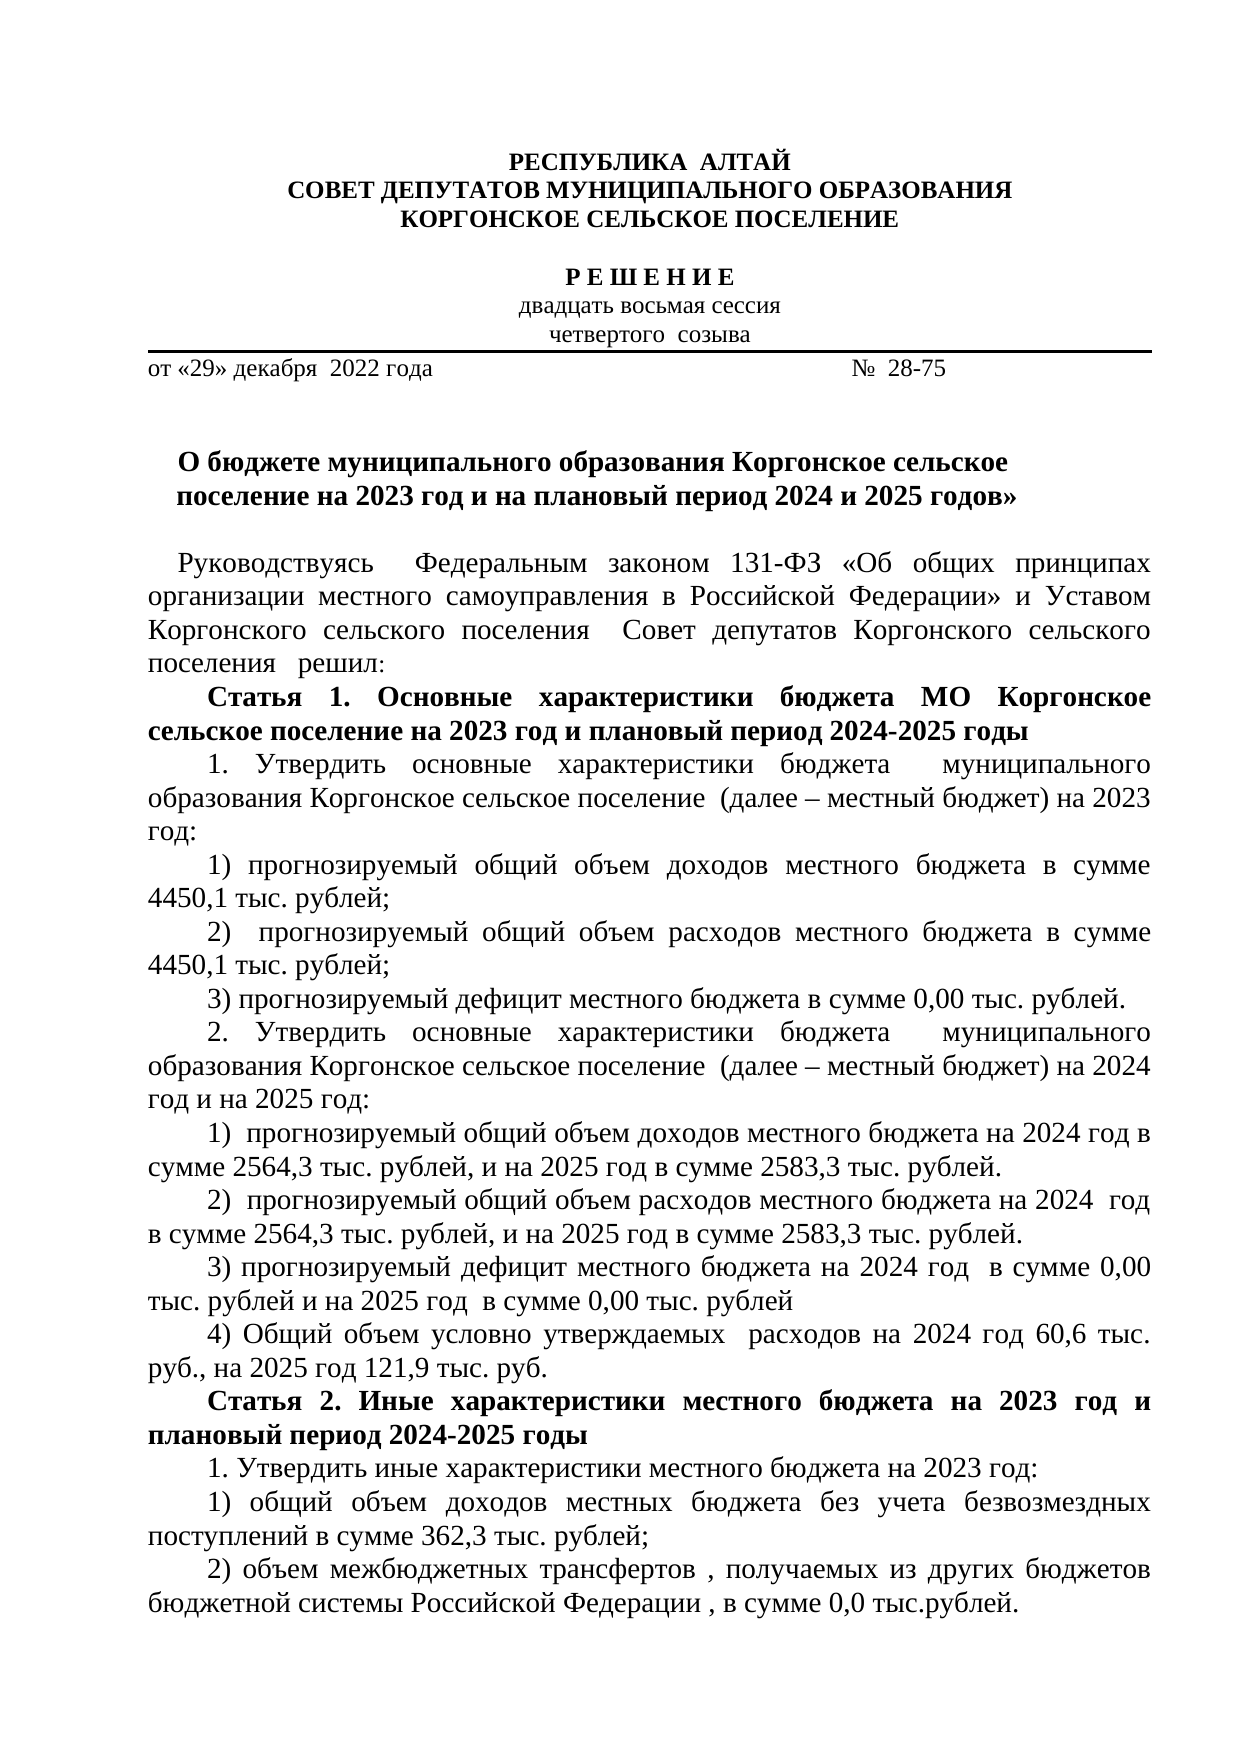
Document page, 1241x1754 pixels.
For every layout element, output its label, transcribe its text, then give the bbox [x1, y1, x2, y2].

text 4) Общий объем условно утверждаемых расходов на 2024 год 60,6 тыс. руб., на 2025 год 121,9 тыс. руб. [148, 1316, 1152, 1383]
text 1) общий объем доходов местных бюджета без учета безвозмездных поступлений в сумме 362,3 тыс. рублей; [148, 1484, 1152, 1551]
text 2) прогнозируемый общий объем расходов местного бюджета в сумме 4450,1 тыс. рублей; [148, 914, 1152, 981]
text Руководствуясь Федеральным законом 131-ФЗ «Об общих принципах организации местного самоуправления в Российской Федерации» и Уставом Коргонского сельского поселения Совет депутатов Коргонского сельского поселения решил: [148, 545, 1152, 679]
text 3) прогнозируемый дефицит местного бюджета на 2024 год в сумме 0,00 тыс. рублей и на 2025 год в сумме 0,00 тыс. рублей [148, 1249, 1152, 1316]
text двадцать восьмая сессия [148, 291, 1152, 319]
text СОВЕТ ДЕПУТАТОВ МУНИЦИПАЛЬНОГО ОБРАЗОВАНИЯ [148, 176, 1152, 204]
text 1) прогнозируемый общий объем доходов местного бюджета на 2024 год в сумме 2564,3 тыс. рублей, и на 2025 год в сумме 2583,3 тыс. рублей. [148, 1115, 1152, 1182]
text 3) прогнозируемый дефицит местного бюджета в сумме 0,00 тыс. рублей. [148, 981, 1152, 1014]
text 1. Утвердить иные характеристики местного бюджета на 2023 год: [148, 1451, 1152, 1484]
text четвертого созыва [148, 319, 1152, 350]
text О бюджете муниципального образования Коргонское сельское [133, 444, 1152, 478]
text 2) объем межбюджетных трансфертов , получаемых из других бюджетов бюджетной системы Российской Федерации , в сумме 0,0 тыс.рублей. [148, 1551, 1152, 1618]
text 1. Утвердить основные характеристики бюджета муниципального образования Коргонское сельское поселение (далее – местный бюджет) на 2023 год: [148, 746, 1152, 847]
text Статья 2. Иные характеристики местного бюджета на 2023 год и плановый период 2024-2025 годы [148, 1383, 1152, 1451]
text Р Е Ш Е Н И Е [148, 262, 1152, 291]
text 1) прогнозируемый общий объем доходов местного бюджета в сумме 4450,1 тыс. рублей; [148, 847, 1152, 914]
text 2. Утвердить основные характеристики бюджета муниципального образования Коргонское сельское поселение (далее – местный бюджет) на 2024 год и на 2025 год: [148, 1014, 1152, 1115]
text 2) прогнозируемый общий объем расходов местного бюджета на 2024 год в сумме 2564,3 тыс. рублей, и на 2025 год в сумме 2583,3 тыс. рублей. [148, 1182, 1152, 1249]
text от «29» декабря 2022 года № 28-75 [148, 353, 1152, 382]
text Статья 1. Основные характеристики бюджета МО Коргонское сельское поселение на 2023 год и плановый период 2024-2025 годы [148, 679, 1152, 746]
text поселение на 2023 год и на плановый период 2024 и 2025 годов» [89, 478, 1152, 511]
text РЕСПУБЛИКА АЛТАЙ [148, 147, 1152, 176]
text КОРГОНСКОЕ СЕЛЬСКОЕ ПОСЕЛЕНИЕ [148, 204, 1152, 233]
